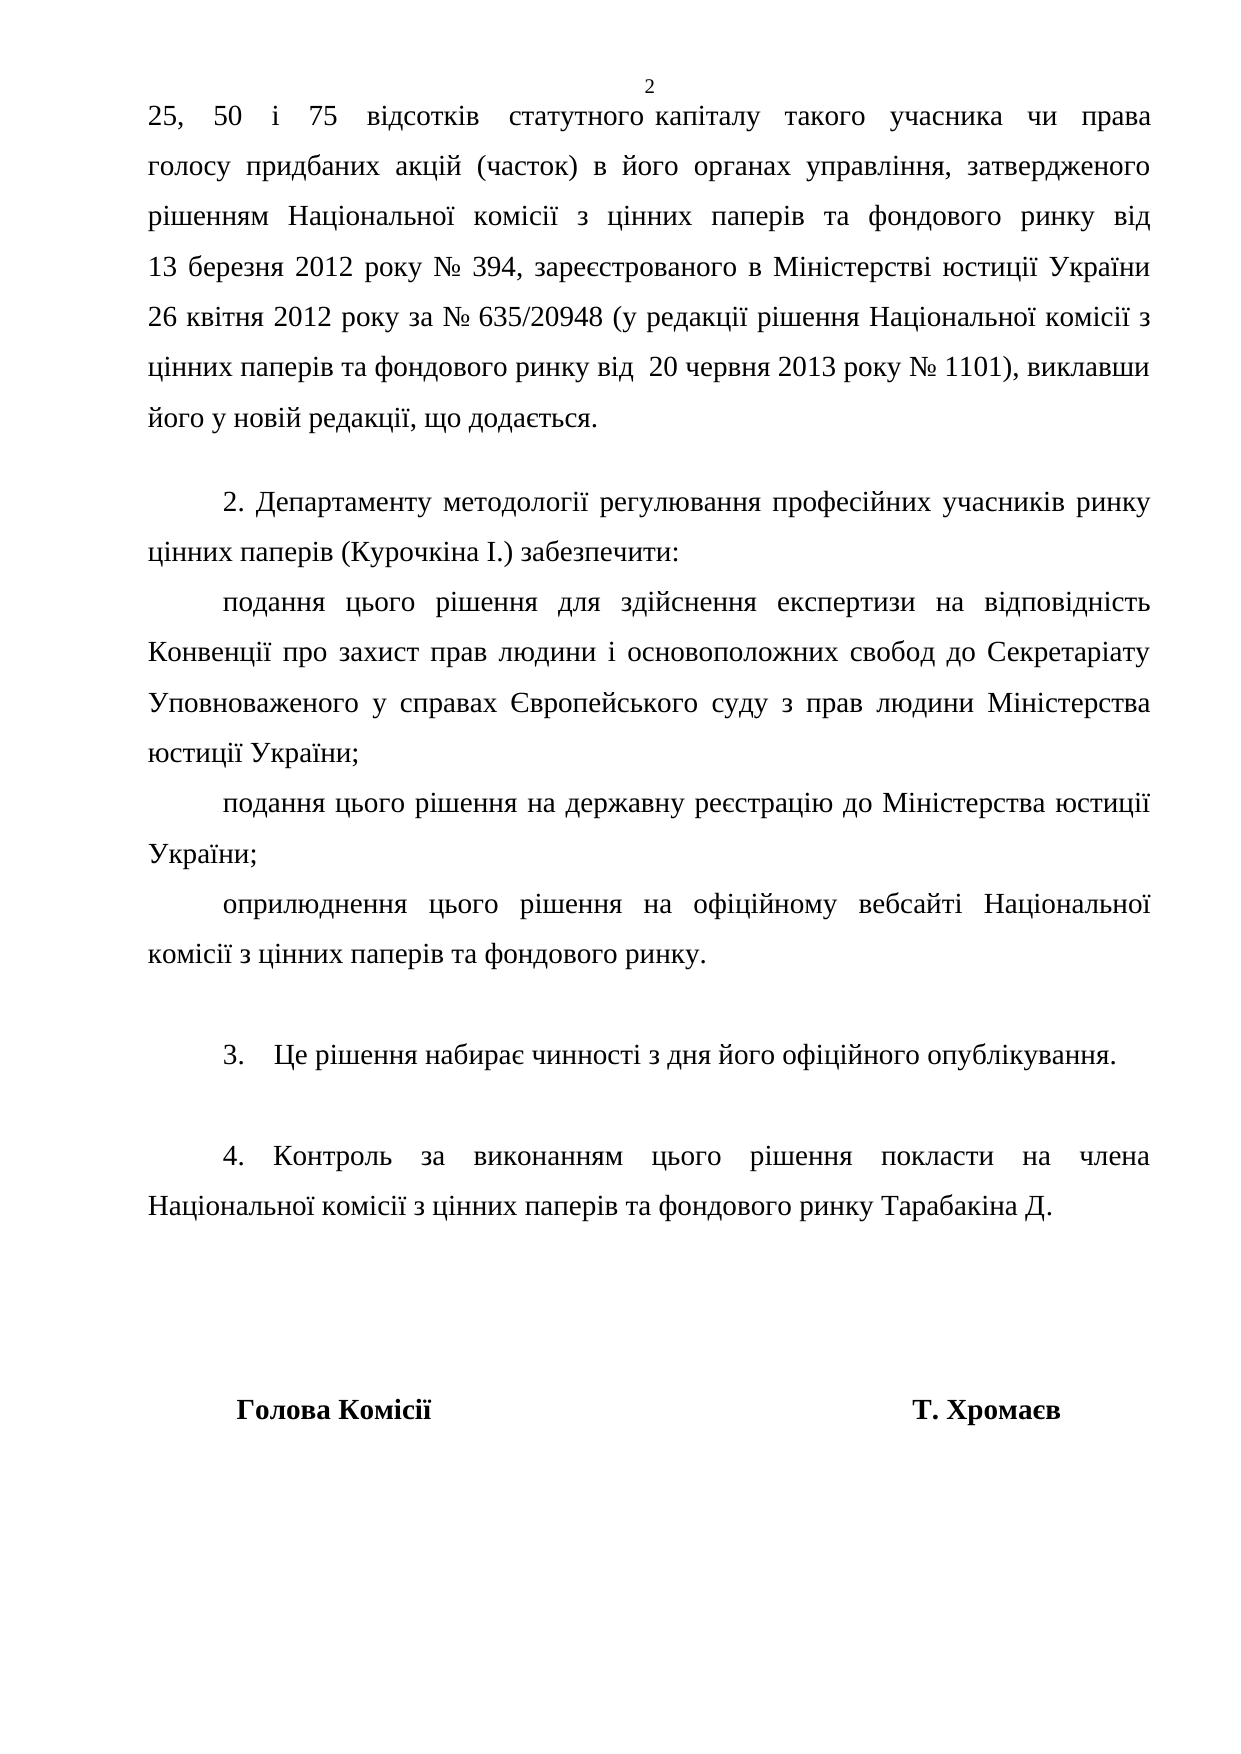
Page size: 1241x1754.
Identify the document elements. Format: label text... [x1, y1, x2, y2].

text 4. Контроль за виконанням цього рішення покласти на члена Національної комісії з цінних паперів та фондового ринку Тарабакіна Д. [148, 1138, 1152, 1222]
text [148, 98, 1152, 433]
text оприлюднення цього рішення на офіційному вебсайті Національної комісії з цінних паперів та фондового ринку. [148, 886, 1152, 970]
text 2. Департаменту методології регулювання професійних учасників ринку цінних паперів (Курочкіна І.) забезпечити: [148, 484, 1152, 567]
text 3. Це рішення набирає чинності з дня його офіційного опублікування. [148, 1037, 1152, 1071]
text подання цього рішення на державну реєстрацію до Міністерства юстиції України; [148, 786, 1152, 869]
subtitle Голова Комісії Т. Хромаєв [177, 1392, 1063, 1426]
text подання цього рішення для здійснення експертизи на відповідність Конвенції про захист прав людини і основоположних свобод до Секретаріату Уповноваженого у справах Європейського суду з прав людини Міністерства юстиції України; [148, 584, 1152, 769]
